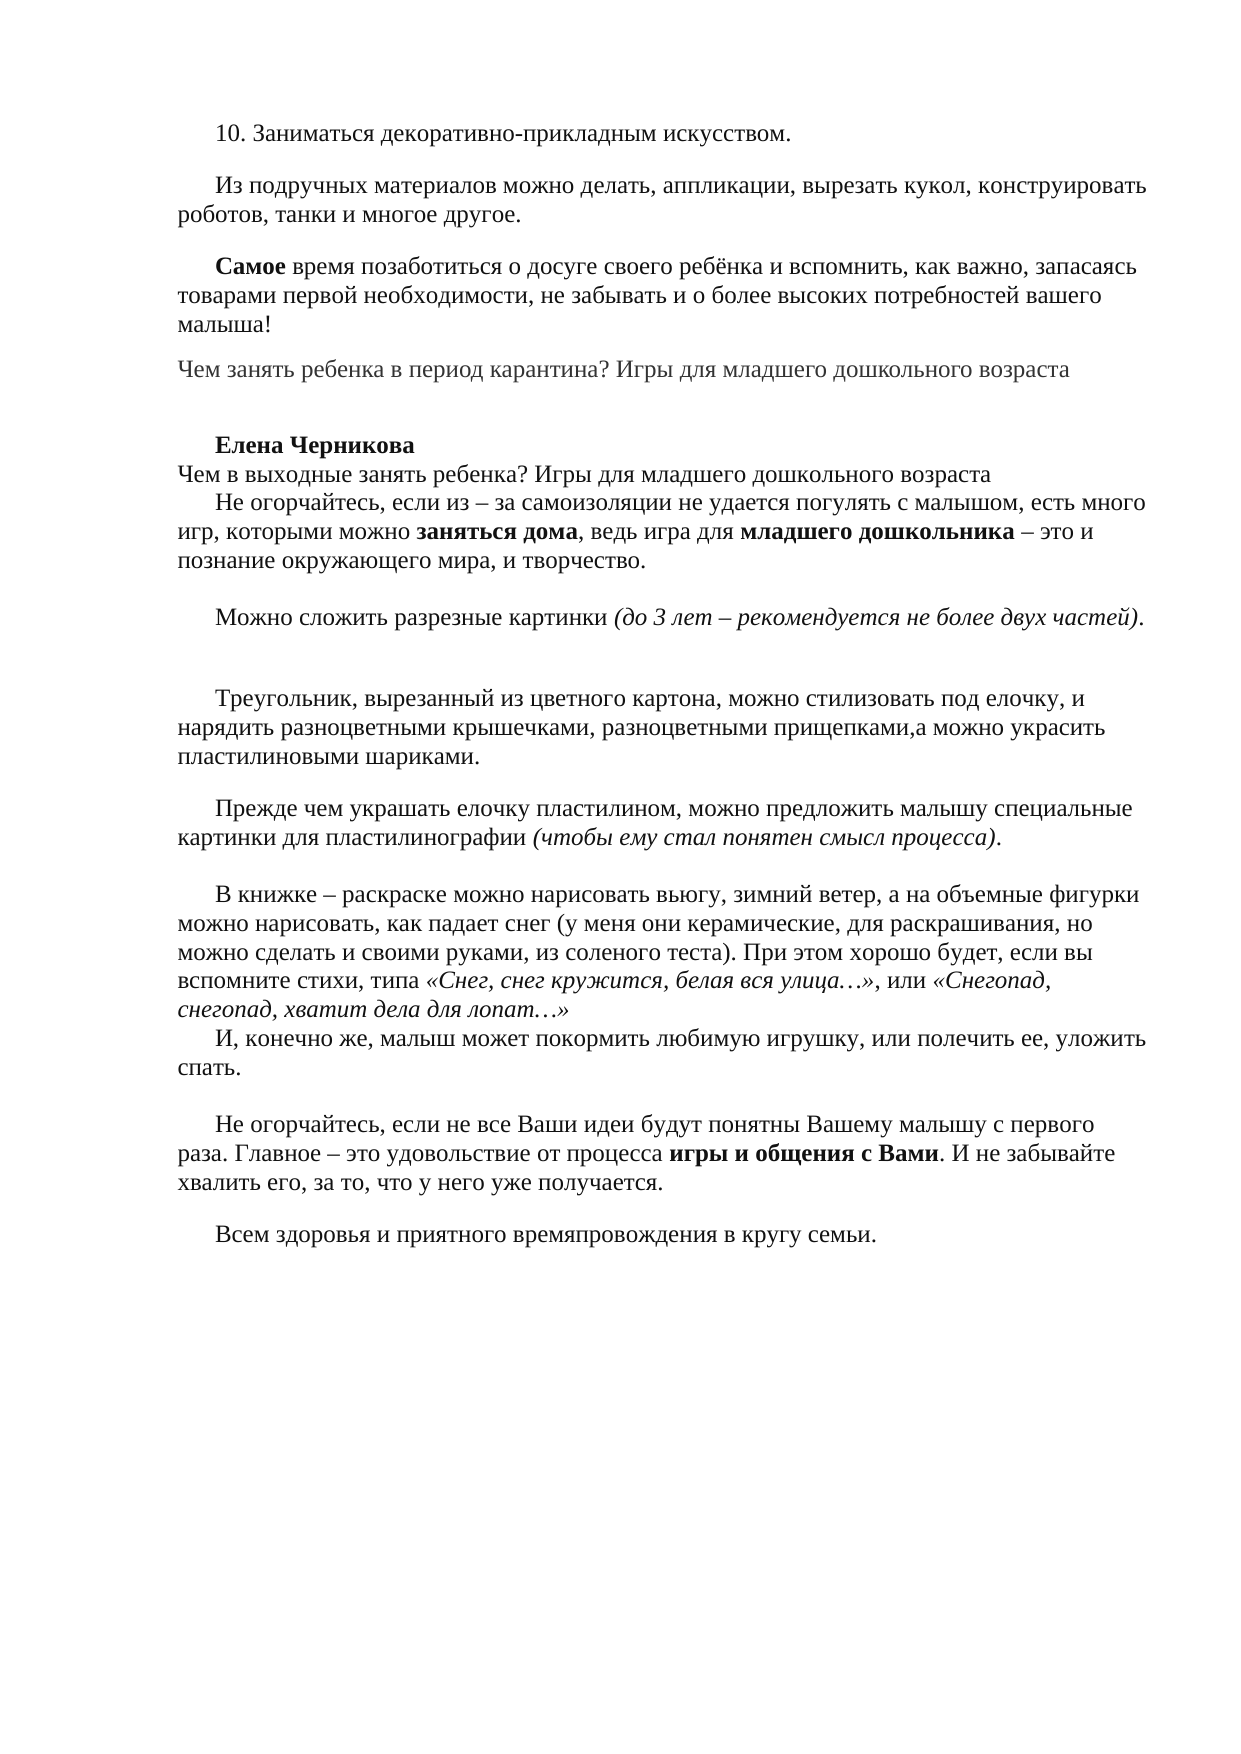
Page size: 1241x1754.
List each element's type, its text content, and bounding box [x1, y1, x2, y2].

text Всем здоровья и приятного времяпровождения в кругу семьи. [177, 1219, 1152, 1248]
text Можно сложить разрезные картинки (до 3 лет – рекомендуется не более двух частей). [177, 602, 1152, 631]
text Чем занять ребенка в период карантина? Игры для младшего дошкольного возраста [177, 353, 1152, 383]
text В книжке – раскраске можно нарисовать вьюгу, зимний ветер, а на объемные фигурки можно нарисовать, как падает снег (у меня они керамические, для раскрашивания, но можно сделать и своими руками, из соленого теста). При этом хорошо будет, если вы вспомните стихи, типа «Снег, снег кружится, белая вся улица…», или «Снегопад, снегопад, хватит дела для лопат…» [177, 879, 1152, 1023]
text Не огорчайтесь, если не все Ваши идеи будут понятны Вашему малышу с первого раза. Главное – это удовольствие от процесса игры и общения с Вами. И не забывайте хвалить его, за то, что у него уже получается. [177, 1109, 1152, 1196]
text Елена Черникова Чем в выходные занять ребенка? Игры для младшего дошкольного возраста [177, 430, 1152, 487]
text Не огорчайтесь, если из – за самоизоляции не удается погулять с малышом, есть много игр, которыми можно заняться дома, ведь игра для младшего дошкольника – это и познание окружающего мира, и творчество. [177, 487, 1152, 574]
text Треугольник, вырезанный из цветного картона, можно стилизовать под елочку, и нарядить разноцветными крышечками, разноцветными прищепками,а можно украсить пластилиновыми шариками. [177, 683, 1152, 770]
text Самое время позаботиться о досуге своего ребёнка и вспомнить, как важно, запасаясь товарами первой необходимости, не забывать и о более высоких потребностей вашего малыша! [177, 251, 1152, 337]
text И, конечно же, малыш может покормить любимую игрушку, или полечить ее, уложить спать. [177, 1023, 1152, 1081]
text 10. Заниматься декоративно-прикладным искусством. [177, 118, 1152, 147]
text Из подручных материалов можно делать, аппликации, вырезать кукол, конструировать роботов, танки и многое другое. [177, 170, 1152, 228]
text Прежде чем украшать елочку пластилином, можно предложить малышу специальные картинки для пластилинографии (чтобы ему стал понятен смысл процесса). [177, 793, 1152, 851]
